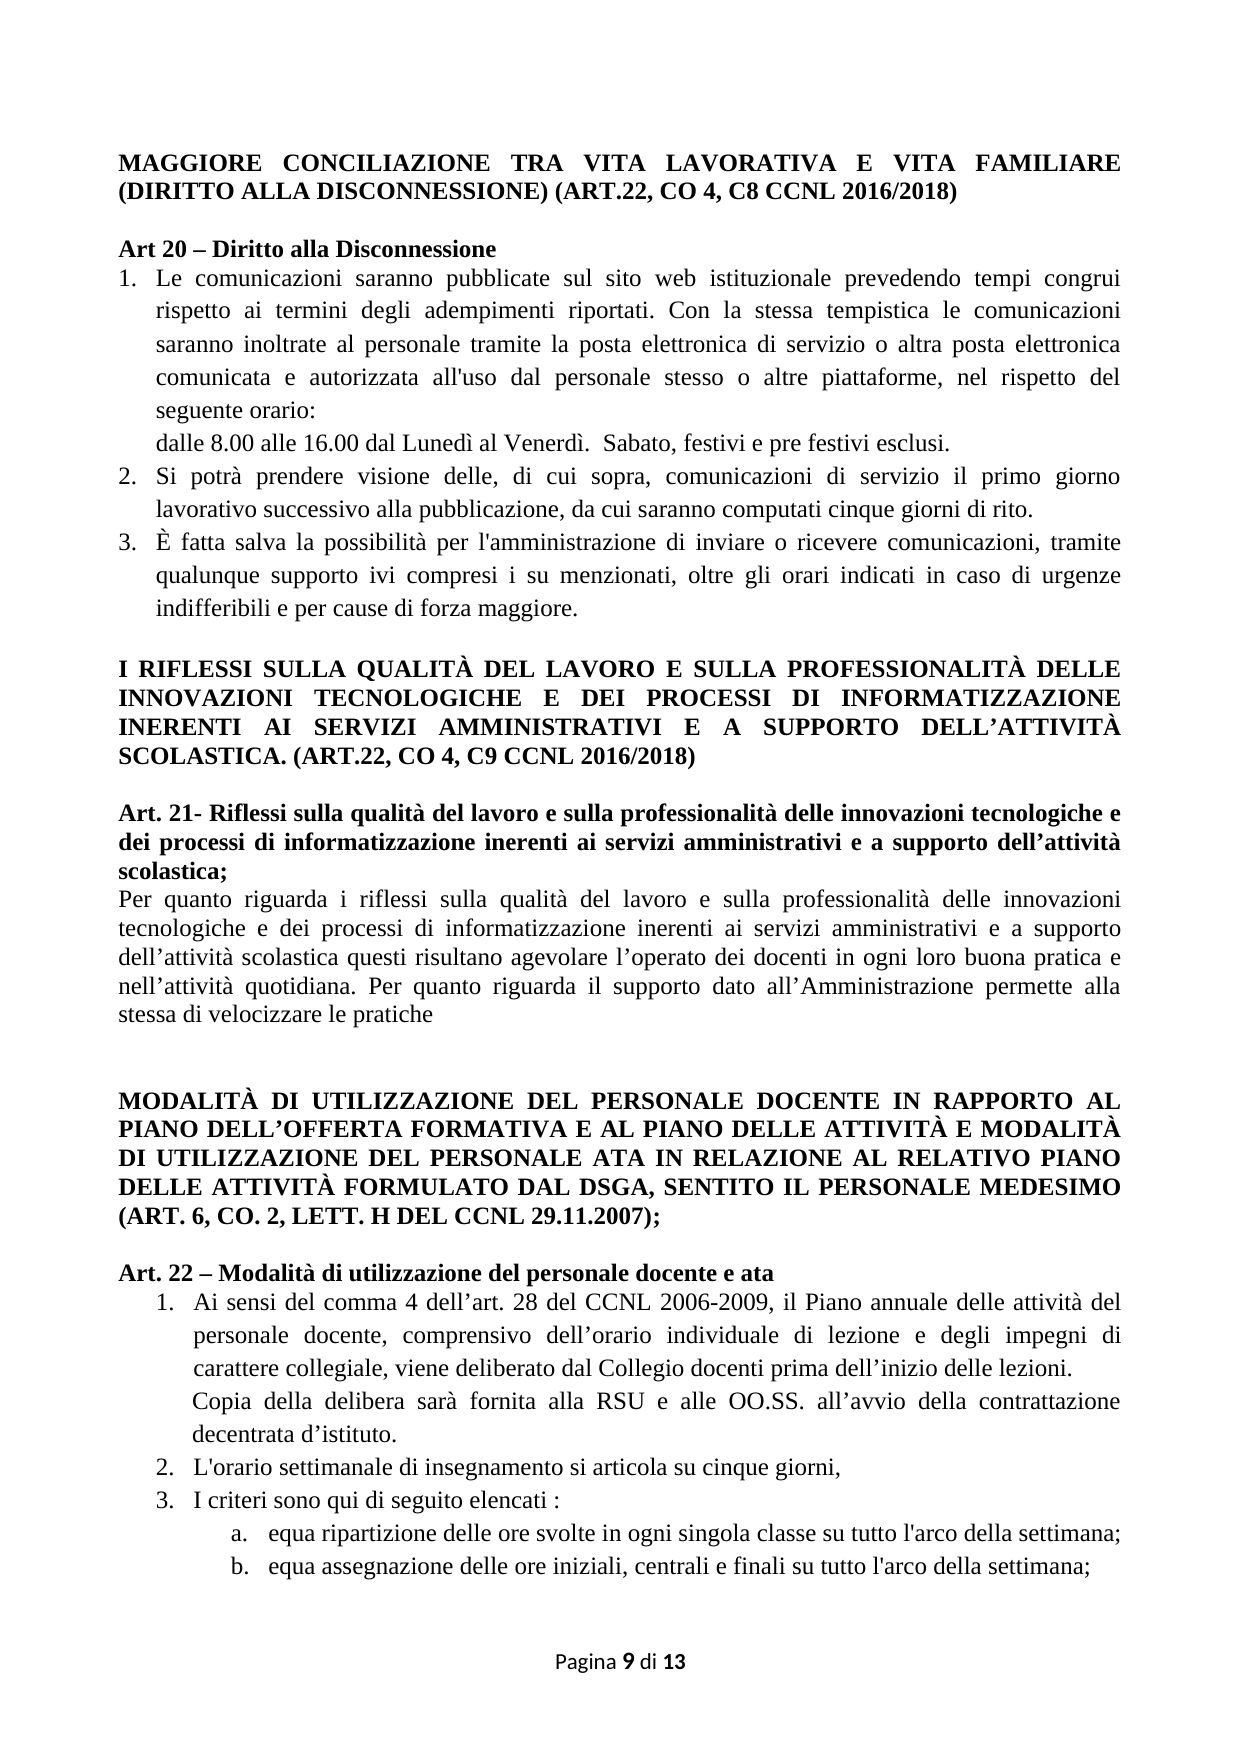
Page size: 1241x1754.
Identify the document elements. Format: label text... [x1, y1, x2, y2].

list I criteri sono qui di seguito elencati : [156, 1485, 1122, 1514]
text Art. 22 – Modalità di utilizzazione del personale docente e ata [118, 1258, 1122, 1287]
list È fatta salva la possibilità per l'amministrazione di inviare o ricevere comunicazioni, tramite qualunque supporto ivi compresi i su menzionati, oltre gli orari indicati in caso di urgenze indifferibili e per cause di forza maggiore. [118, 527, 1122, 622]
list L'orario settimanale di insegnamento si articola su cinque giorni, [156, 1452, 1122, 1481]
list Per quanto riguarda i riflessi sulla qualità del lavoro e sulla professionalità delle innovazioni tecnologiche e dei processi di informatizzazione inerenti ai servizi amministrativi e a supporto dell’attività scolastica questi risultano agevolare l’operato dei docenti in ogni loro buona pratica e nell’attività quotidiana. Per quanto riguarda il supporto dato all’Amministrazione permette alla stessa di velocizzare le pratiche [118, 884, 1122, 1028]
text Copia della delibera sarà fornita alla RSU e alle OO.SS. all’avvio della contrattazione decentrata d’istituto. [192, 1386, 1122, 1448]
list Si potrà prendere visione delle, di cui sopra, comunicazioni di servizio il primo giorno lavorativo successivo alla pubblicazione, da cui saranno computati cinque giorni di rito. [118, 461, 1122, 522]
list equa assegnazione delle ore iniziali, centrali e finali su tutto l'arco della settimana; [231, 1551, 1122, 1580]
text Art 20 – Diritto alla Disconnessione [118, 234, 1122, 263]
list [118, 148, 1122, 205]
text Modalità di utilizzazione del personale docente in rapporto al piano dell’offerta formativa e al piano delle attività e modalità di utilizzazione del personale ATA in relazione al relativo piano delle attività formulato dal DSGA, sentito il personale medesimo (Art. 6, Co. 2, Lett. H del CCNL 29.11.2007); [118, 1086, 1122, 1229]
list Le comunicazioni saranno pubblicate sul sito web istituzionale prevedendo tempi congrui rispetto ai termini degli adempimenti riportati. Con la stessa tempistica le comunicazioni saranno inoltrate al personale tramite la posta elettronica di servizio o altra posta elettronica comunicata e autorizzata all'uso dal personale stesso o altre piattaforme, nel rispetto del seguente orario: [118, 263, 1122, 423]
list Ai sensi del comma 4 dell’art. 28 del CCNL 2006-2009, il Piano annuale delle attività del personale docente, comprensivo dell’orario individuale di lezione e degli impegni di carattere collegiale, viene deliberato dal Collegio docenti prima dell’inizio delle lezioni. [156, 1287, 1122, 1382]
list i riflessi sulla qualità del lavoro e sulla professionalità delle innovazioni tecnologiche e dei processi di informatizzazione inerenti ai servizi amministrativi e a supporto dell’attività scolastica. (ART.22, Co 4, C9 CCNL 2016/2018) [118, 654, 1122, 769]
list dalle 8.00 alle 16.00 dal Lunedì al Venerdì. Sabato, festivi e pre festivi esclusi. [156, 428, 1122, 456]
list Art. 21- Riflessi sulla qualità del lavoro e sulla professionalità delle innovazioni tecnologiche e dei processi di informatizzazione inerenti ai servizi amministrativi e a supporto dell’attività scolastica; [118, 798, 1122, 884]
list equa ripartizione delle ore svolte in ogni singola classe su tutto l'arco della settimana; [231, 1518, 1122, 1547]
